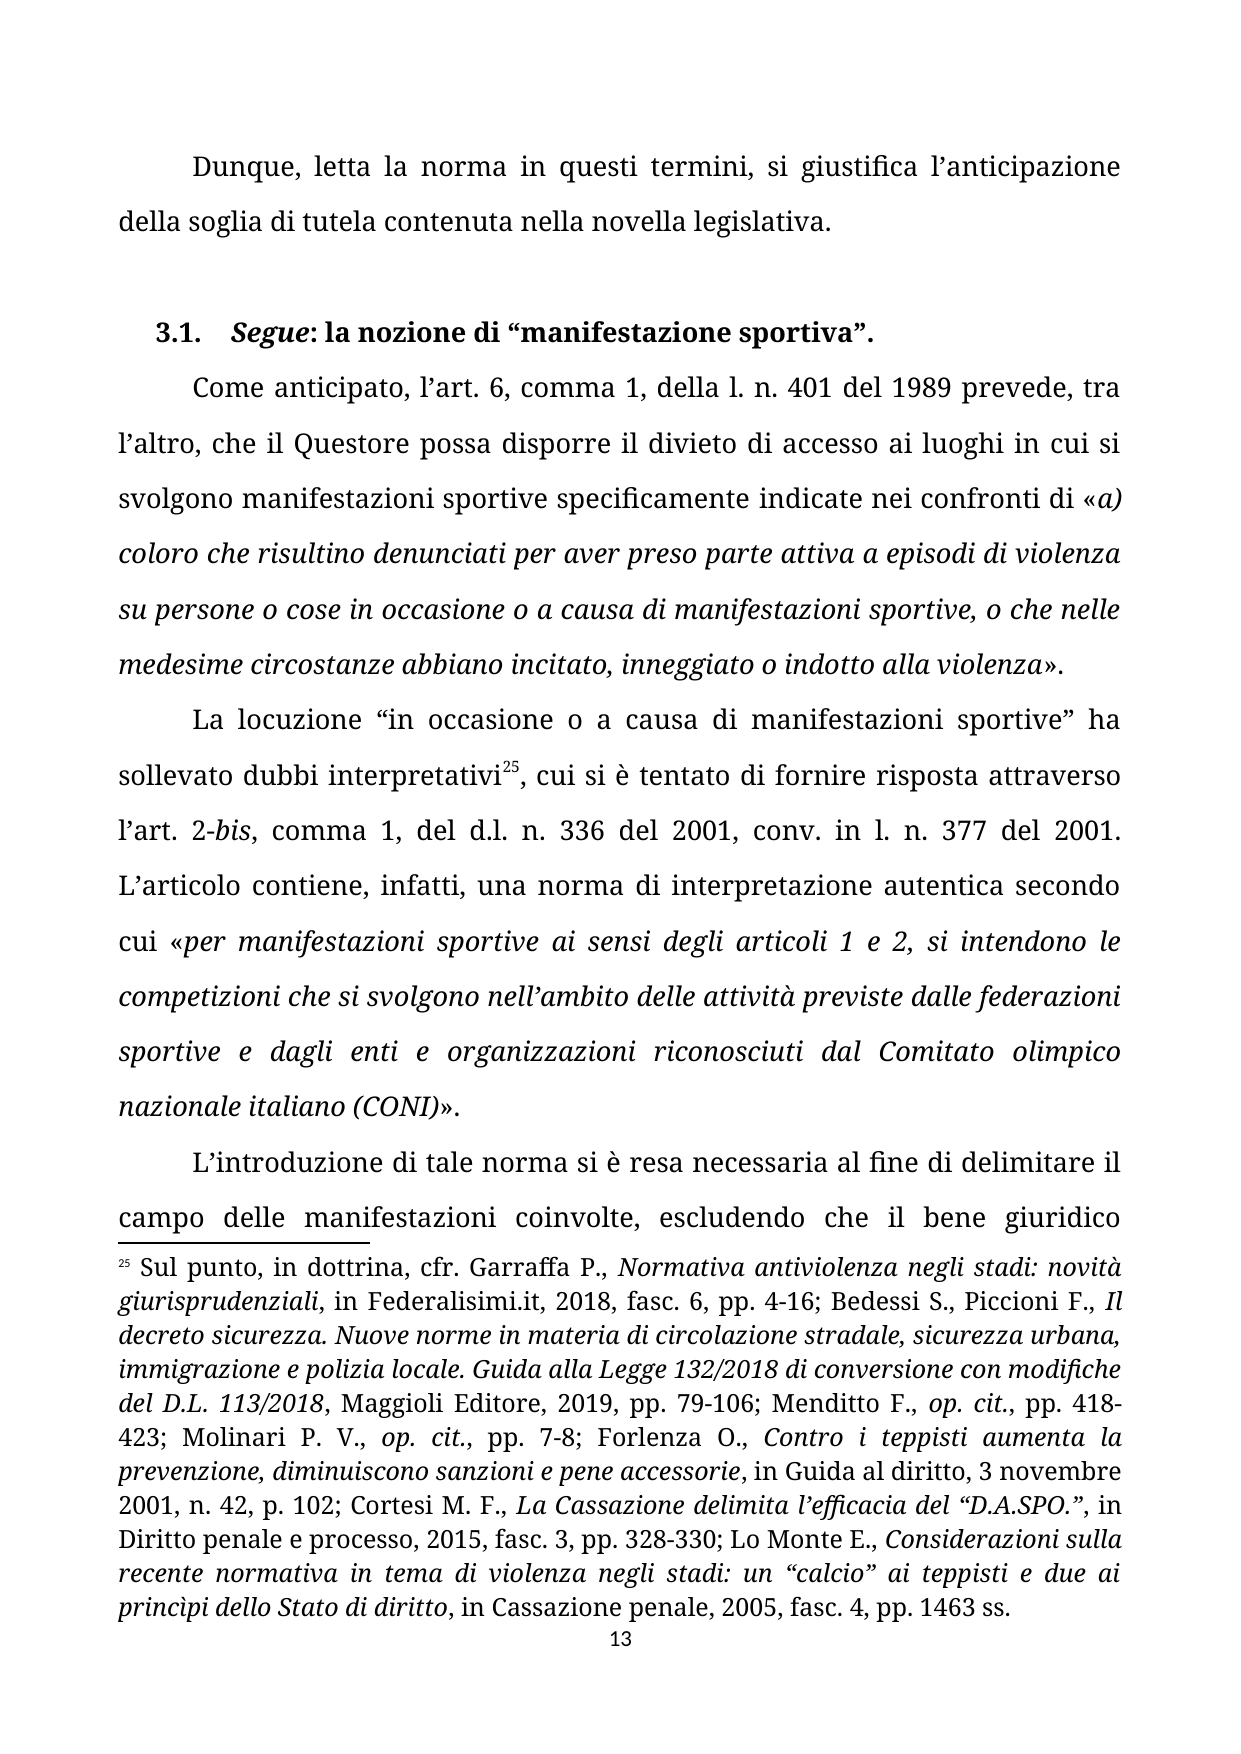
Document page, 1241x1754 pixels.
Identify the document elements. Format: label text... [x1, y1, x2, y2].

list Segue: la nozione di “manifestazione sportiva”. [156, 313, 1122, 350]
list Come anticipato, l’art. 6, comma 1, della l. n. 401 del 1989 prevede, tra l’altro, che il Questore possa disporre il divieto di accesso ai luoghi in cui si svolgono manifestazioni sportive specificamente indicate nei confronti di «a) coloro che risultino denunciati per aver preso parte attiva a episodi di violenza su persone o cose in occasione o a causa di manifestazioni sportive, o che nelle medesime circostanze abbiano incitato, inneggiato o indotto alla violenza». [118, 369, 1122, 682]
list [118, 1143, 1122, 1235]
list Dunque, letta la norma in questi termini, si giustifica l’anticipazione della soglia di tutela contenuta nella novella legislativa. [118, 148, 1122, 240]
list La locuzione “in occasione o a causa di manifestazioni sportive” ha sollevato dubbi interpretativi, cui si è tentato di fornire risposta attraverso l’art. 2-bis, comma 1, del d.l. n. 336 del 2001, conv. in l. n. 377 del 2001. L’articolo contiene, infatti, una norma di interpretazione autentica secondo cui «per manifestazioni sportive ai sensi degli articoli 1 e 2, si intendono le competizioni che si svolgono nell’ambito delle attività previste dalle federazioni sportive e dagli enti e organizzazioni riconosciuti dal Comitato olimpico nazionale italiano (CONI)». [118, 701, 1122, 1125]
